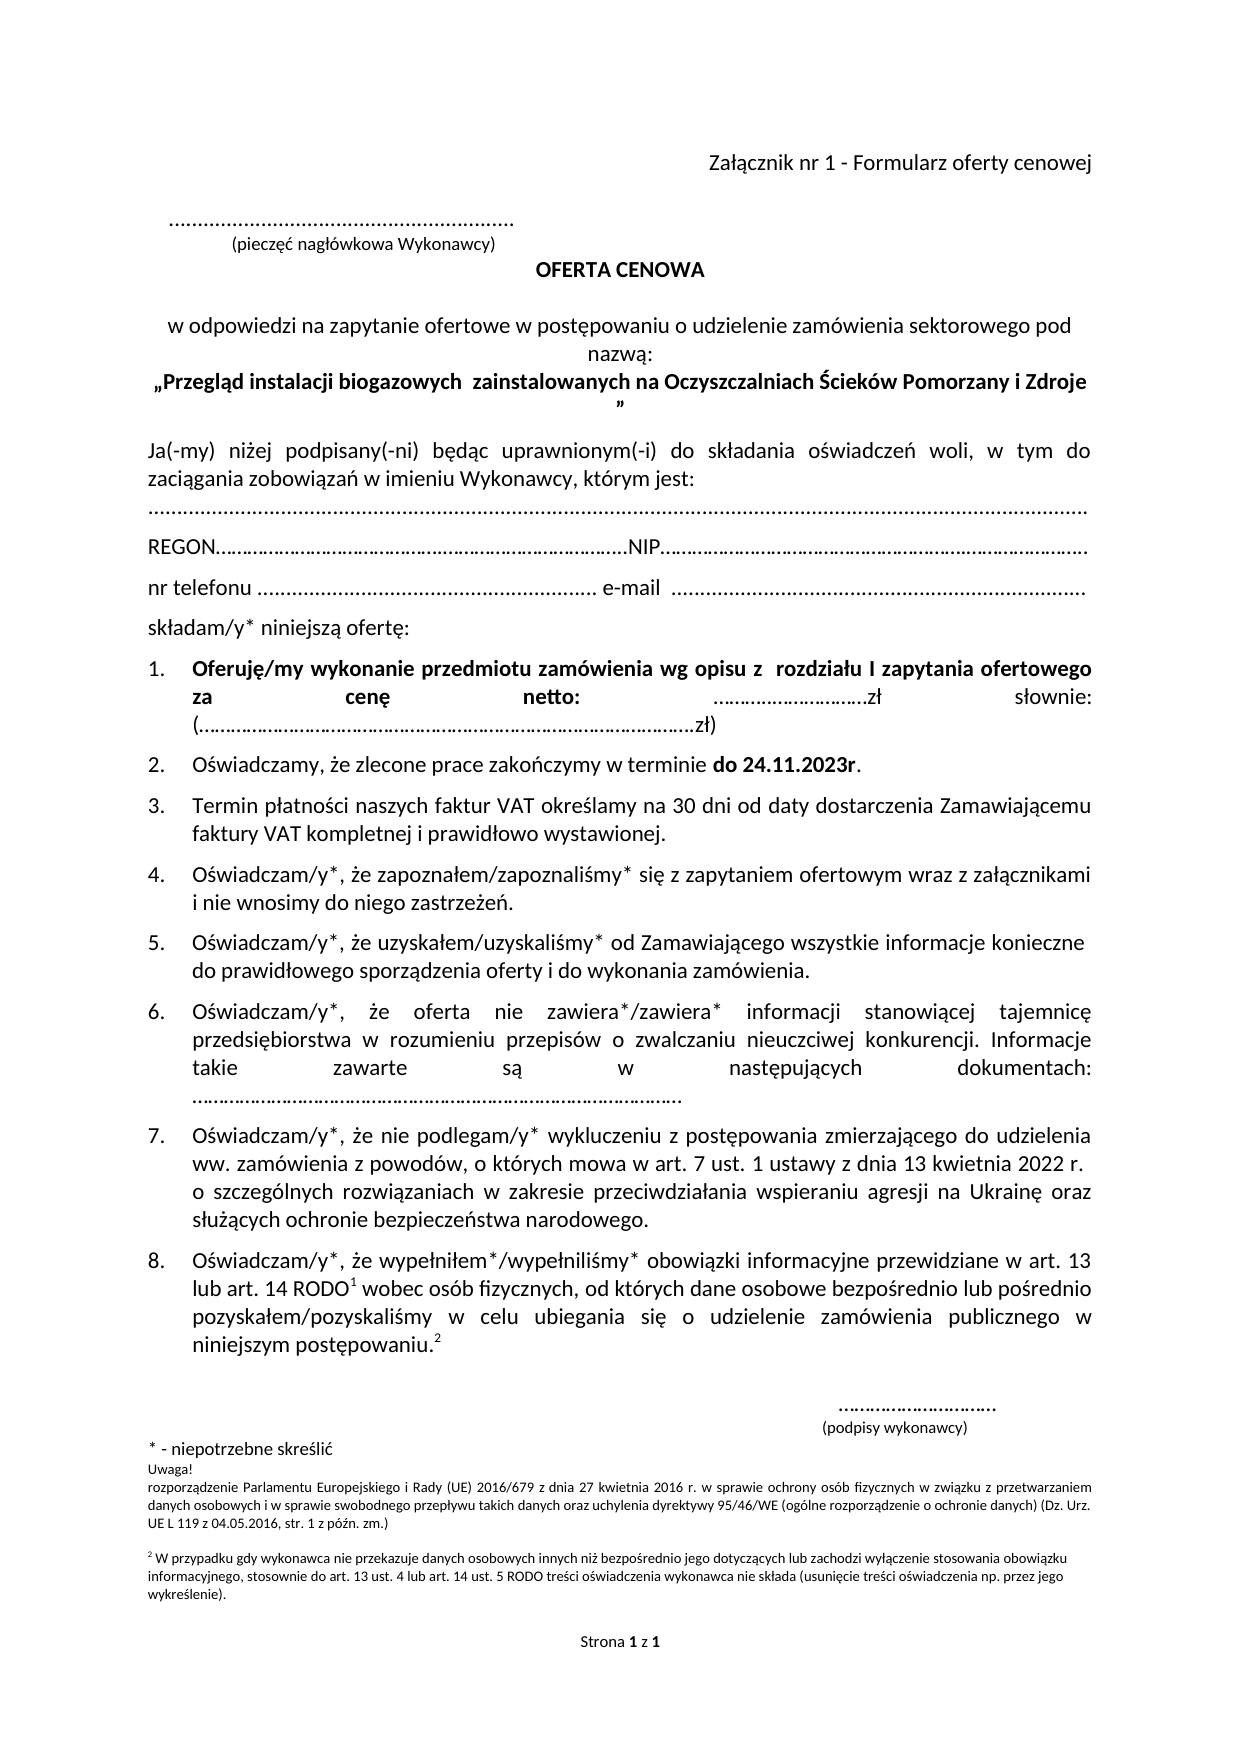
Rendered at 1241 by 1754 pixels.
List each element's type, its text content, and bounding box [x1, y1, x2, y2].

subtitle Załącznik nr 1 - Formularz oferty cenowej [148, 148, 1093, 204]
text ................................................................................................................................................................... [148, 492, 1093, 520]
text Ja(-my) niżej podpisany(-ni) będąc uprawnionym(-i) do składania oświadczeń woli, w tym do zaciągania zobowiązań w imieniu Wykonawcy, którym jest: [148, 436, 1093, 492]
list Oświadczam/y*, że wypełniłem*/wypełniliśmy* obowiązki informacyjne przewidziane w art. 13 lub art. 14 RODO1 wobec osób fizycznych, od których dane osobowe bezpośrednio lub pośrednio pozyskałem/pozyskaliśmy w celu ubiegania się o udzielenie zamówienia publicznego w niniejszym postępowaniu.2 [148, 1246, 1093, 1358]
list Oświadczamy, że zlecone prace zakończymy w terminie do 24.11.2023r. [148, 751, 1093, 779]
list Oświadczam/y*, że nie podlegam/y* wykluczeniu z postępowania zmierzającego do udzielenia ww. zamówienia z powodów, o których mowa w art. 7 ust. 1 ustawy z dnia 13 kwietnia 2022 r. o szczególnych rozwiązaniach w zakresie przeciwdziałania wspieraniu agresji na Ukrainę oraz służących ochronie bezpieczeństwa narodowego. [148, 1121, 1093, 1233]
text Uwaga! [148, 1461, 1093, 1478]
text 1. Oferuję/my wykonanie przedmiotu zamówienia wg opisu z rozdziału I zapytania ofertowego za cenę netto: ………..………………zł słownie: (………………………………………………………………………………….zł) [148, 654, 1093, 738]
list Oświadczam/y*, że zapoznałem/zapoznaliśmy* się z zapytaniem ofertowym wraz z załącznikami i nie wnosimy do niego zastrzeżeń. [148, 860, 1093, 916]
text rozporządzenie Parlamentu Europejskiego i Rady (UE) 2016/679 z dnia 27 kwietnia 2016 r. w sprawie ochrony osób fizycznych w związku z przetwarzaniem danych osobowych i w sprawie swobodnego przepływu takich danych oraz uchylenia dyrektywy 95/46/WE (ogólne rozporządzenie o ochronie danych) (Dz. Urz. UE L 119 z 04.05.2016, str. 1 z późn. zm.) [148, 1478, 1093, 1532]
text nr telefonu ........................................................... e-mail ........................................................................ [148, 573, 1093, 601]
text w odpowiedzi na zapytanie ofertowe w postępowaniu o udzielenie zamówienia sektorowego pod nazwą: [148, 311, 1093, 367]
text OFERTA CENOWA [148, 255, 1093, 283]
text 2 W przypadku gdy wykonawca nie przekazuje danych osobowych innych niż bezpośrednio jego dotyczących lub zachodzi wyłączenie stosowania obowiązku informacyjnego, stosownie do art. 13 ust. 4 lub art. 14 ust. 5 RODO treści oświadczenia wykonawca nie składa (usunięcie treści oświadczenia np. przez jego wykreślenie). [148, 1549, 1093, 1603]
text (pieczęć nagłówkowa Wykonawcy) [148, 232, 541, 255]
text „Przegląd instalacji biogazowych zainstalowanych na Oczyszczalniach Ścieków Pomorzany i Zdroje ” [148, 367, 1093, 423]
list Oświadczam/y*, że uzyskałem/uzyskaliśmy* od Zamawiającego wszystkie informacje konieczne do prawidłowego sporządzenia oferty i do wykonania zamówienia. [148, 928, 1093, 984]
text ………………………… (podpisy wykonawcy) [148, 1389, 1088, 1438]
text ............................................................ [148, 204, 541, 232]
text składam/y* niniejszą ofertę: [148, 613, 1093, 642]
text REGON…………………………………….……………………………..NIP………………………………………………….………………….. [148, 532, 1093, 561]
list Oświadczam/y*, że oferta nie zawiera*/zawiera* informacji stanowiącej tajemnicę przedsiębiorstwa w rozumieniu przepisów o zwalczaniu nieuczciwej konkurencji. Informacje takie zawarte są w następujących dokumentach:………………………………………………………………………………… [148, 997, 1093, 1109]
text * - niepotrzebne skreślić [148, 1438, 1093, 1461]
list Termin płatności naszych faktur VAT określamy na 30 dni od daty dostarczenia Zamawiającemu faktury VAT kompletnej i prawidłowo wystawionej. [148, 791, 1093, 847]
